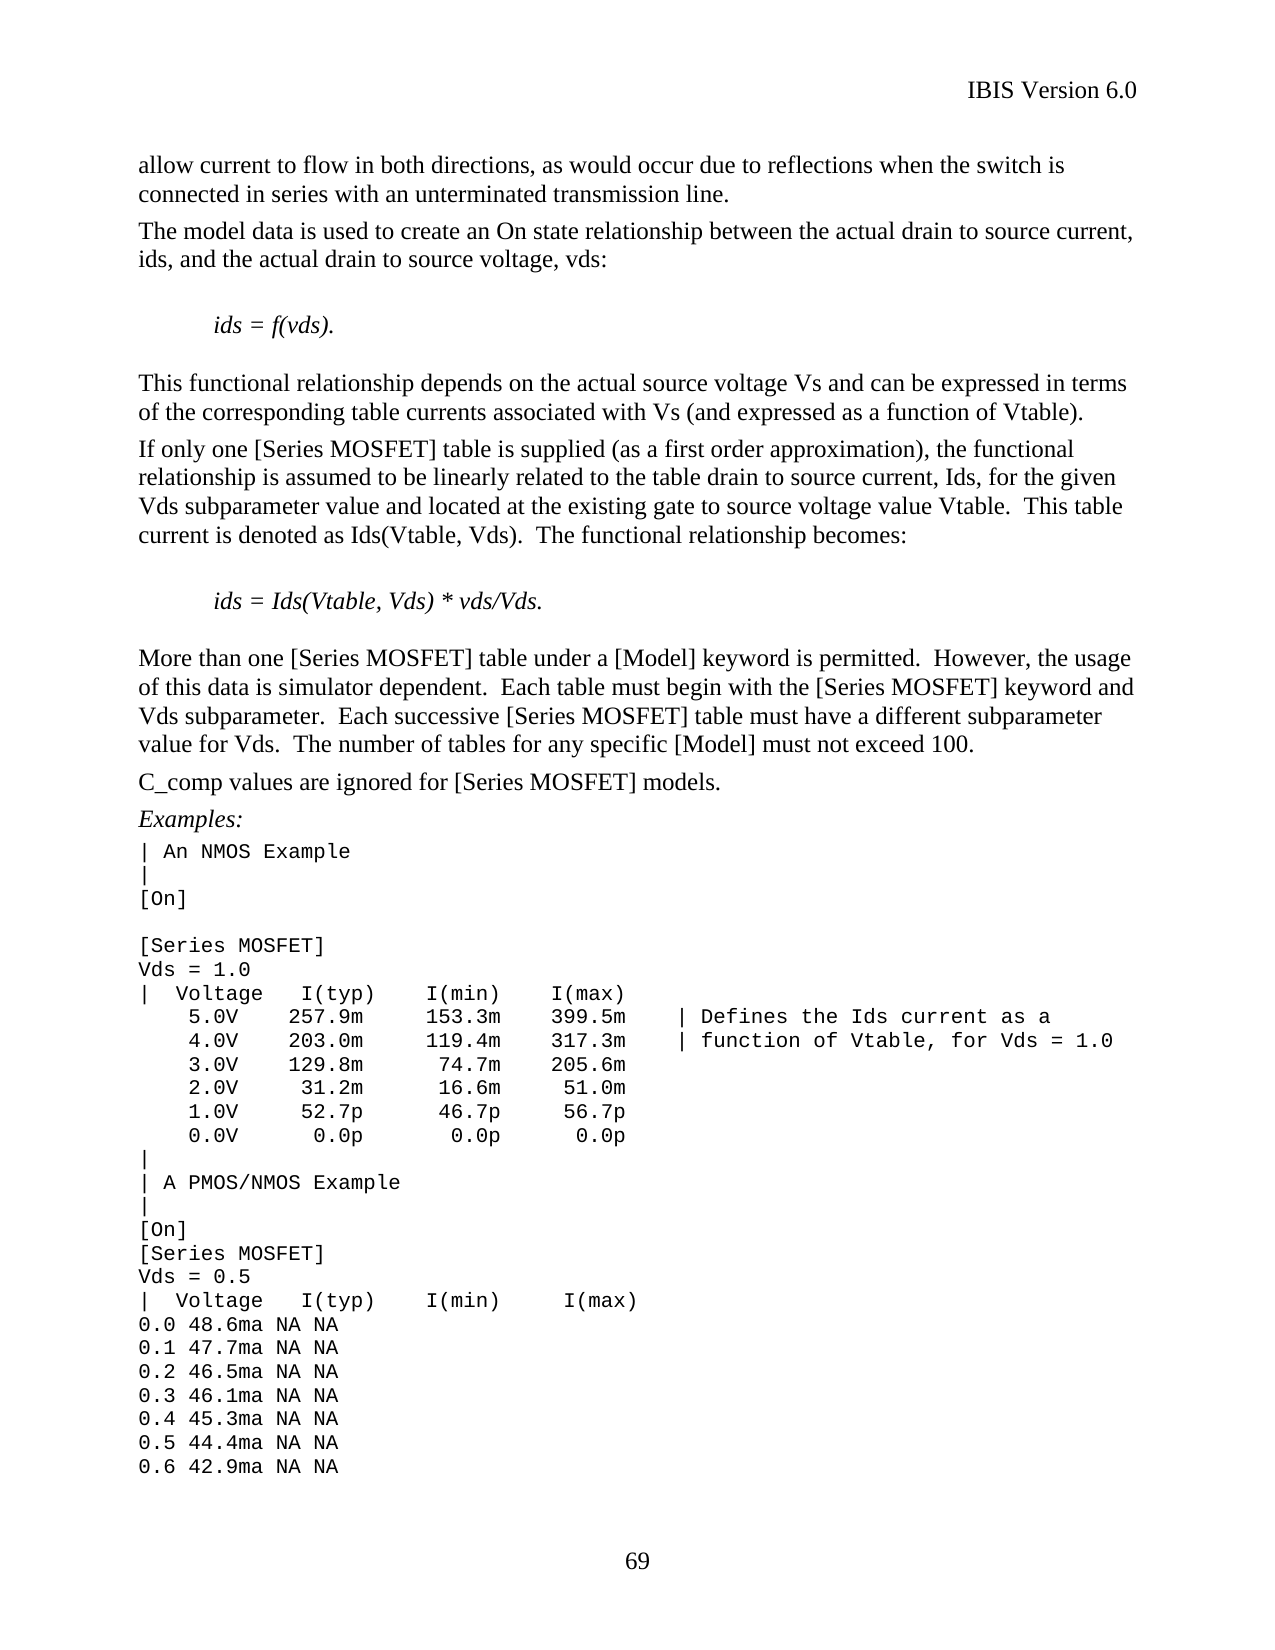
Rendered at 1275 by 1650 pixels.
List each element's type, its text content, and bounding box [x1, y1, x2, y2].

text This functional relationship depends on the actual source voltage Vs and can be expressed in terms of the corresponding table currents associated with Vs (and expressed as a function of Vtable). [138, 368, 1137, 425]
text Vds = 1.0 [138, 959, 1137, 983]
text 0.0V 0.0p 0.0p 0.0p [138, 1124, 1137, 1148]
text 0.2 46.5ma NA NA [138, 1361, 1137, 1385]
text [Series MOSFET] [138, 1243, 1137, 1266]
text 1.0V 52.7p 46.7p 56.7p [138, 1101, 1137, 1124]
text | [138, 1196, 1137, 1219]
text | [138, 1148, 1137, 1172]
text [Series MOSFET] [138, 935, 1137, 959]
text | Voltage I(typ) I(min) I(max) [138, 1290, 1137, 1314]
text [On] [138, 1219, 1137, 1243]
text ids = f(vds). [138, 310, 1137, 339]
text 0.6 42.9ma NA NA [138, 1456, 1137, 1479]
text 0.0 48.6ma NA NA [138, 1314, 1137, 1337]
text 5.0V 257.9m 153.3m 399.5m | Defines the Ids current as a [138, 1006, 1137, 1030]
text | Voltage I(typ) I(min) I(max) [138, 983, 1137, 1006]
text [On] [138, 888, 1137, 935]
text 0.1 47.7ma NA NA [138, 1337, 1137, 1361]
text 0.4 45.3ma NA NA [138, 1408, 1137, 1432]
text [138, 150, 1137, 207]
text If only one [Series MOSFET] table is supplied (as a first order approximation), the functional relationship is assumed to be linearly related to the table drain to source current, Ids, for the given Vds subparameter value and located at the existing gate to source voltage value Vtable. This table current is denoted as Ids(Vtable, Vds). The functional relationship becomes: [138, 434, 1137, 549]
text More than one [Series MOSFET] table under a [Model] keyword is permitted. However, the usage of this data is simulator dependent. Each table must begin with the [Series MOSFET] keyword and Vds subparameter. Each successive [Series MOSFET] table must have a different subparameter value for Vds. The number of tables for any specific [Model] must not exceed 100. [138, 643, 1137, 758]
text 4.0V 203.0m 119.4m 317.3m | function of Vtable, for Vds = 1.0 [138, 1030, 1137, 1054]
text 0.5 44.4ma NA NA [138, 1432, 1137, 1456]
text The model data is used to create an On state relationship between the actual drain to source current, ids, and the actual drain to source voltage, vds: [138, 216, 1137, 273]
text | [138, 864, 1137, 888]
text Examples: [138, 804, 1137, 832]
text | A PMOS/NMOS Example [138, 1172, 1137, 1196]
text 3.0V 129.8m 74.7m 205.6m [138, 1054, 1137, 1077]
text 0.3 46.1ma NA NA [138, 1385, 1137, 1408]
text ids = Ids(Vtable, Vds) * vds/Vds. [138, 586, 1137, 614]
text C_comp values are ignored for [Series MOSFET] models. [138, 767, 1137, 795]
text | An NMOS Example [138, 841, 1137, 864]
text Vds = 0.5 [138, 1266, 1137, 1290]
text 2.0V 31.2m 16.6m 51.0m [138, 1077, 1137, 1101]
